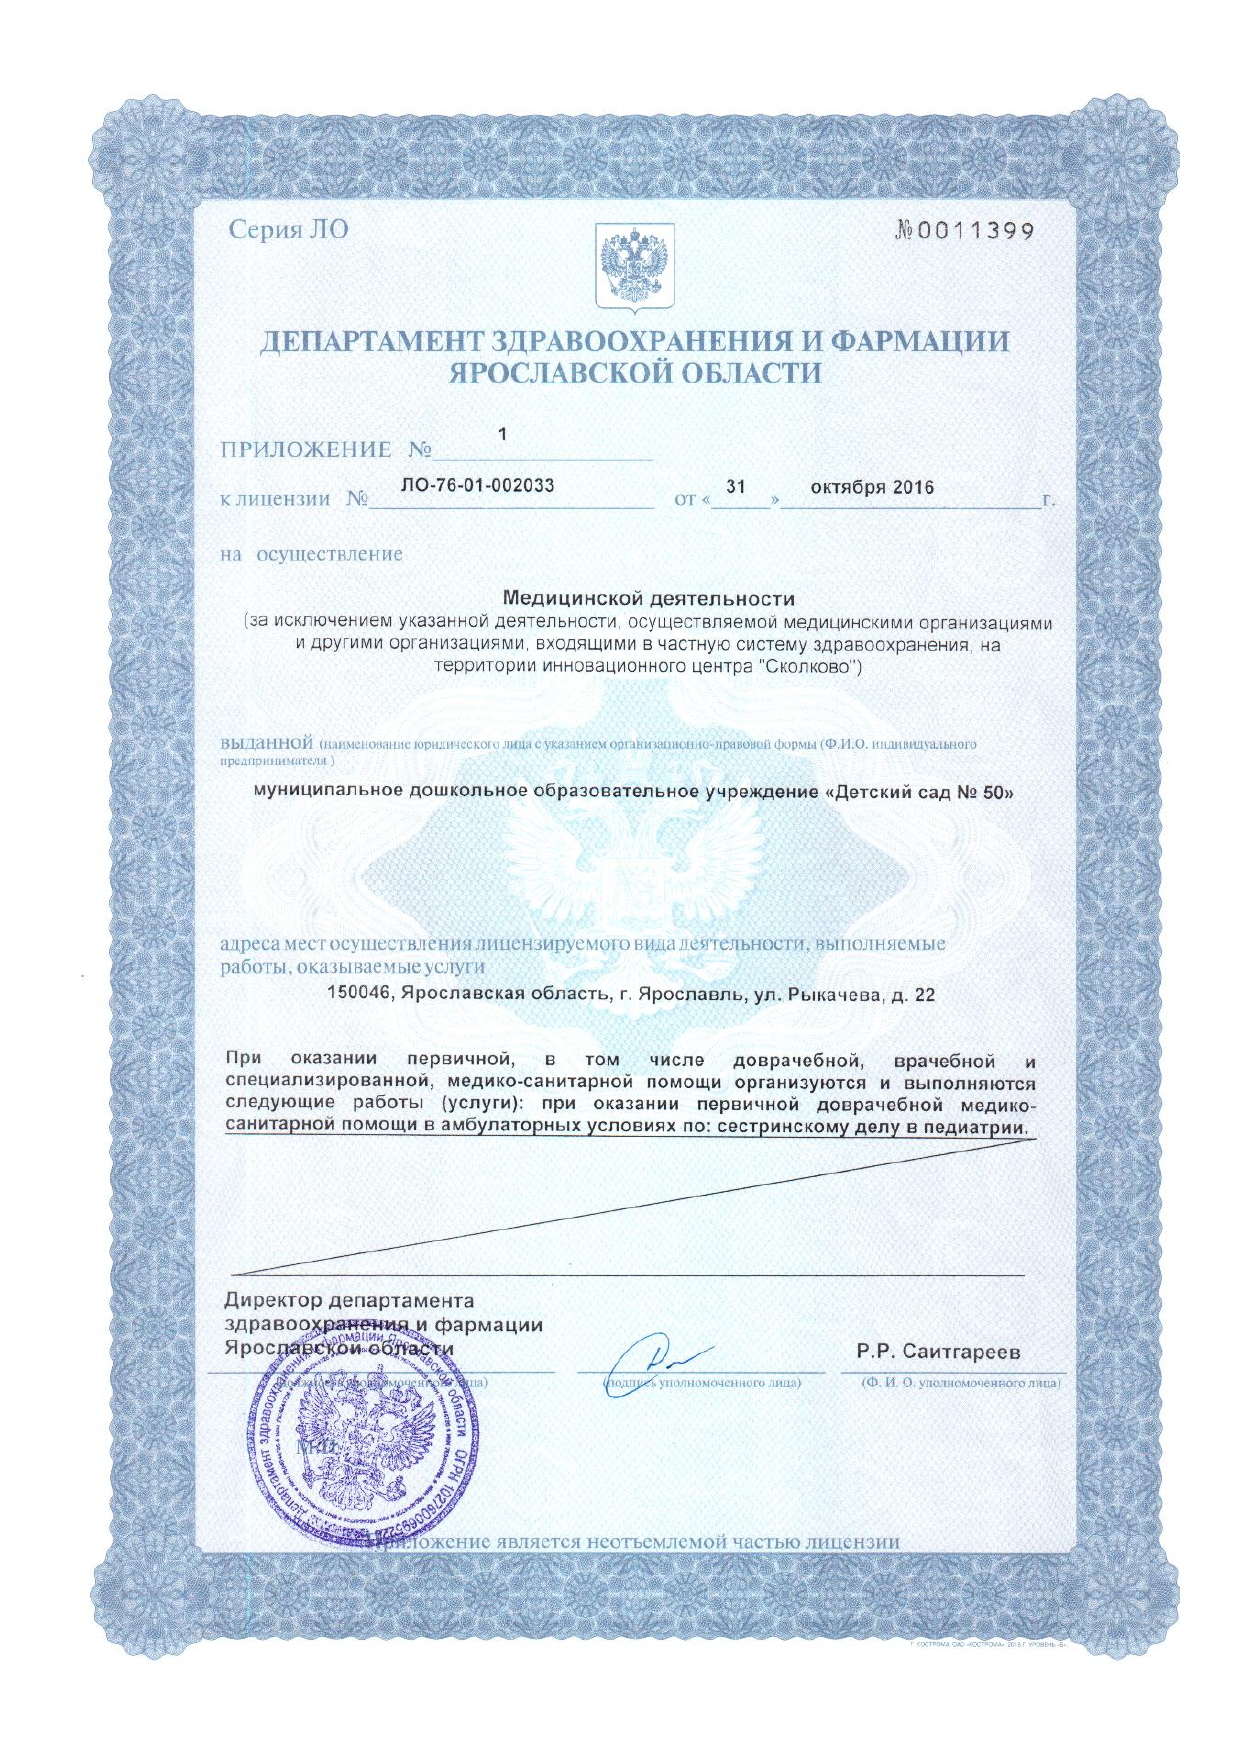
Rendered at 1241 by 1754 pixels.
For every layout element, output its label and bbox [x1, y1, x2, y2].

picture [81, 93, 1180, 1664]
